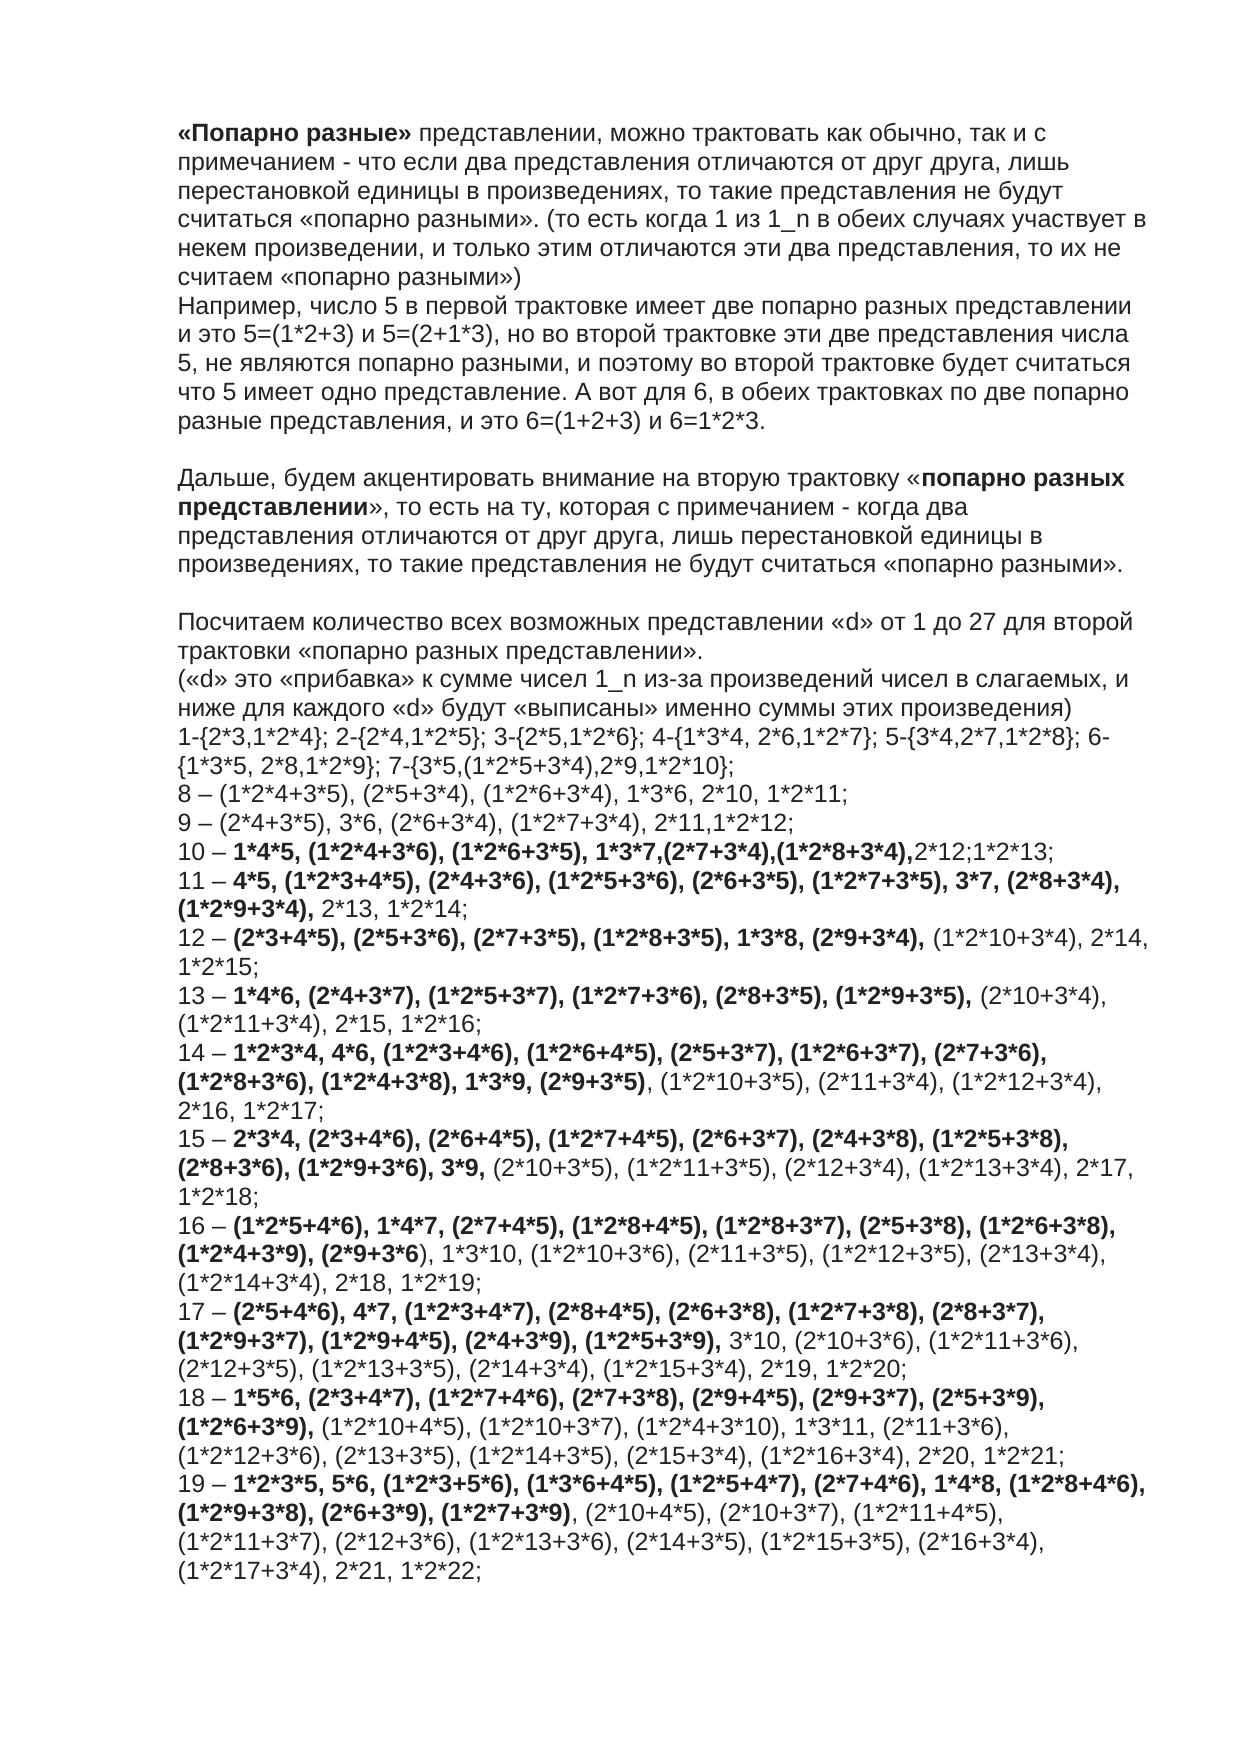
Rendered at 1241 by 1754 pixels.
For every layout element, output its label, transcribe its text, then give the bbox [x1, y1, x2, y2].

text 14 – 1*2*3*4, 4*6, (1*2*3+4*6), (1*2*6+4*5), (2*5+3*7), (1*2*6+3*7), (2*7+3*6), (1*2*8+3*6), (1*2*4+3*8), 1*3*9, (2*9+3*5), (1*2*10+3*5), (2*11+3*4), (1*2*12+3*4), 2*16, 1*2*17; [177, 1038, 1152, 1124]
text 16 – (1*2*5+4*6), 1*4*7, (2*7+4*5), (1*2*8+4*5), (1*2*8+3*7), (2*5+3*8), (1*2*6+3*8), (1*2*4+3*9), (2*9+3*6), 1*3*10, (1*2*10+3*6), (2*11+3*5), (1*2*12+3*5), (2*13+3*4), (1*2*14+3*4), 2*18, 1*2*19; [177, 1211, 1152, 1297]
text 9 – (2*4+3*5), 3*6, (2*6+3*4), (1*2*7+3*4), 2*11,1*2*12; [177, 808, 1152, 837]
text 17 – (2*5+4*6), 4*7, (1*2*3+4*7), (2*8+4*5), (2*6+3*8), (1*2*7+3*8), (2*8+3*7), (1*2*9+3*7), (1*2*9+4*5), (2*4+3*9), (1*2*5+3*9), 3*10, (2*10+3*6), (1*2*11+3*6), (2*12+3*5), (1*2*13+3*5), (2*14+3*4), (1*2*15+3*4), 2*19, 1*2*20; [177, 1297, 1152, 1383]
text Посчитаем количество всех возможных представлении «d» от 1 до 27 для второй трактовки «попарно разных представлении». [177, 607, 1152, 664]
text Например, число 5 в первой трактовке имеет две попарно разных представлении и это 5=(1*2+3) и 5=(2+1*3), но во второй трактовке эти две представления числа 5, не являются попарно разными, и поэтому во второй трактовке будет считаться что 5 имеет одно представление. А вот для 6, в обеих трактовках по две попарно разные представления, и это 6=(1+2+3) и 6=1*2*3. [177, 291, 1152, 434]
text 13 – 1*4*6, (2*4+3*7), (1*2*5+3*7), (1*2*7+3*6), (2*8+3*5), (1*2*9+3*5), (2*10+3*4), (1*2*11+3*4), 2*15, 1*2*16; [177, 981, 1152, 1038]
text 15 – 2*3*4, (2*3+4*6), (2*6+4*5), (1*2*7+4*5), (2*6+3*7), (2*4+3*8), (1*2*5+3*8), (2*8+3*6), (1*2*9+3*6), 3*9, (2*10+3*5), (1*2*11+3*5), (2*12+3*4), (1*2*13+3*4), 2*17, 1*2*18; [177, 1124, 1152, 1211]
text 19 – 1*2*3*5, 5*6, (1*2*3+5*6), (1*3*6+4*5), (1*2*5+4*7), (2*7+4*6), 1*4*8, (1*2*8+4*6), (1*2*9+3*8), (2*6+3*9), (1*2*7+3*9), (2*10+4*5), (2*10+3*7), (1*2*11+4*5), (1*2*11+3*7), (2*12+3*6), (1*2*13+3*6), (2*14+3*5), (1*2*15+3*5), (2*16+3*4), (1*2*17+3*4), 2*21, 1*2*22; [177, 1469, 1152, 1584]
text 18 – 1*5*6, (2*3+4*7), (1*2*7+4*6), (2*7+3*8), (2*9+4*5), (2*9+3*7), (2*5+3*9), (1*2*6+3*9), (1*2*10+4*5), (1*2*10+3*7), (1*2*4+3*10), 1*3*11, (2*11+3*6), (1*2*12+3*6), (2*13+3*5), (1*2*14+3*5), (2*15+3*4), (1*2*16+3*4), 2*20, 1*2*21; [177, 1383, 1152, 1469]
text 1-{2*3,1*2*4}; 2-{2*4,1*2*5}; 3-{2*5,1*2*6}; 4-{1*3*4, 2*6,1*2*7}; 5-{3*4,2*7,1*2*8}; 6-{1*3*5, 2*8,1*2*9}; 7-{3*5,(1*2*5+3*4),2*9,1*2*10}; [177, 722, 1152, 779]
text Дальше, будем акцентировать внимание на вторую трактовку «попарно разных представлении», то есть на ту, которая с примечанием - когда два представления отличаются от друг друга, лишь перестановкой единицы в произведениях, то такие представления не будут считаться «попарно разными». [177, 463, 1152, 578]
text 10 – 1*4*5, (1*2*4+3*6), (1*2*6+3*5), 1*3*7,(2*7+3*4),(1*2*8+3*4),2*12;1*2*13; [177, 837, 1152, 866]
text 12 – (2*3+4*5), (2*5+3*6), (2*7+3*5), (1*2*8+3*5), 1*3*8, (2*9+3*4), (1*2*10+3*4), 2*14, 1*2*15; [177, 923, 1152, 981]
text («d» это «прибавка» к сумме чисел 1_n из-за произведений чисел в слагаемых, и ниже для каждого «d» будут «выписаны» именно суммы этих произведения) [177, 664, 1152, 722]
text 11 – 4*5, (1*2*3+4*5), (2*4+3*6), (1*2*5+3*6), (2*6+3*5), (1*2*7+3*5), 3*7, (2*8+3*4), (1*2*9+3*4), 2*13, 1*2*14; [177, 866, 1152, 923]
text «Попарно разные» представлении, можно трактовать как обычно, так и с примечанием - что если два представления отличаются от друг друга, лишь перестановкой единицы в произведениях, то такие представления не будут считаться «попарно разными». (то есть когда 1 из 1_n в обеих случаях участвует в некем произведении, и только этим отличаются эти два представления, то их не считаем «попарно разными») [177, 118, 1152, 291]
text 8 – (1*2*4+3*5), (2*5+3*4), (1*2*6+3*4), 1*3*6, 2*10, 1*2*11; [177, 779, 1152, 808]
